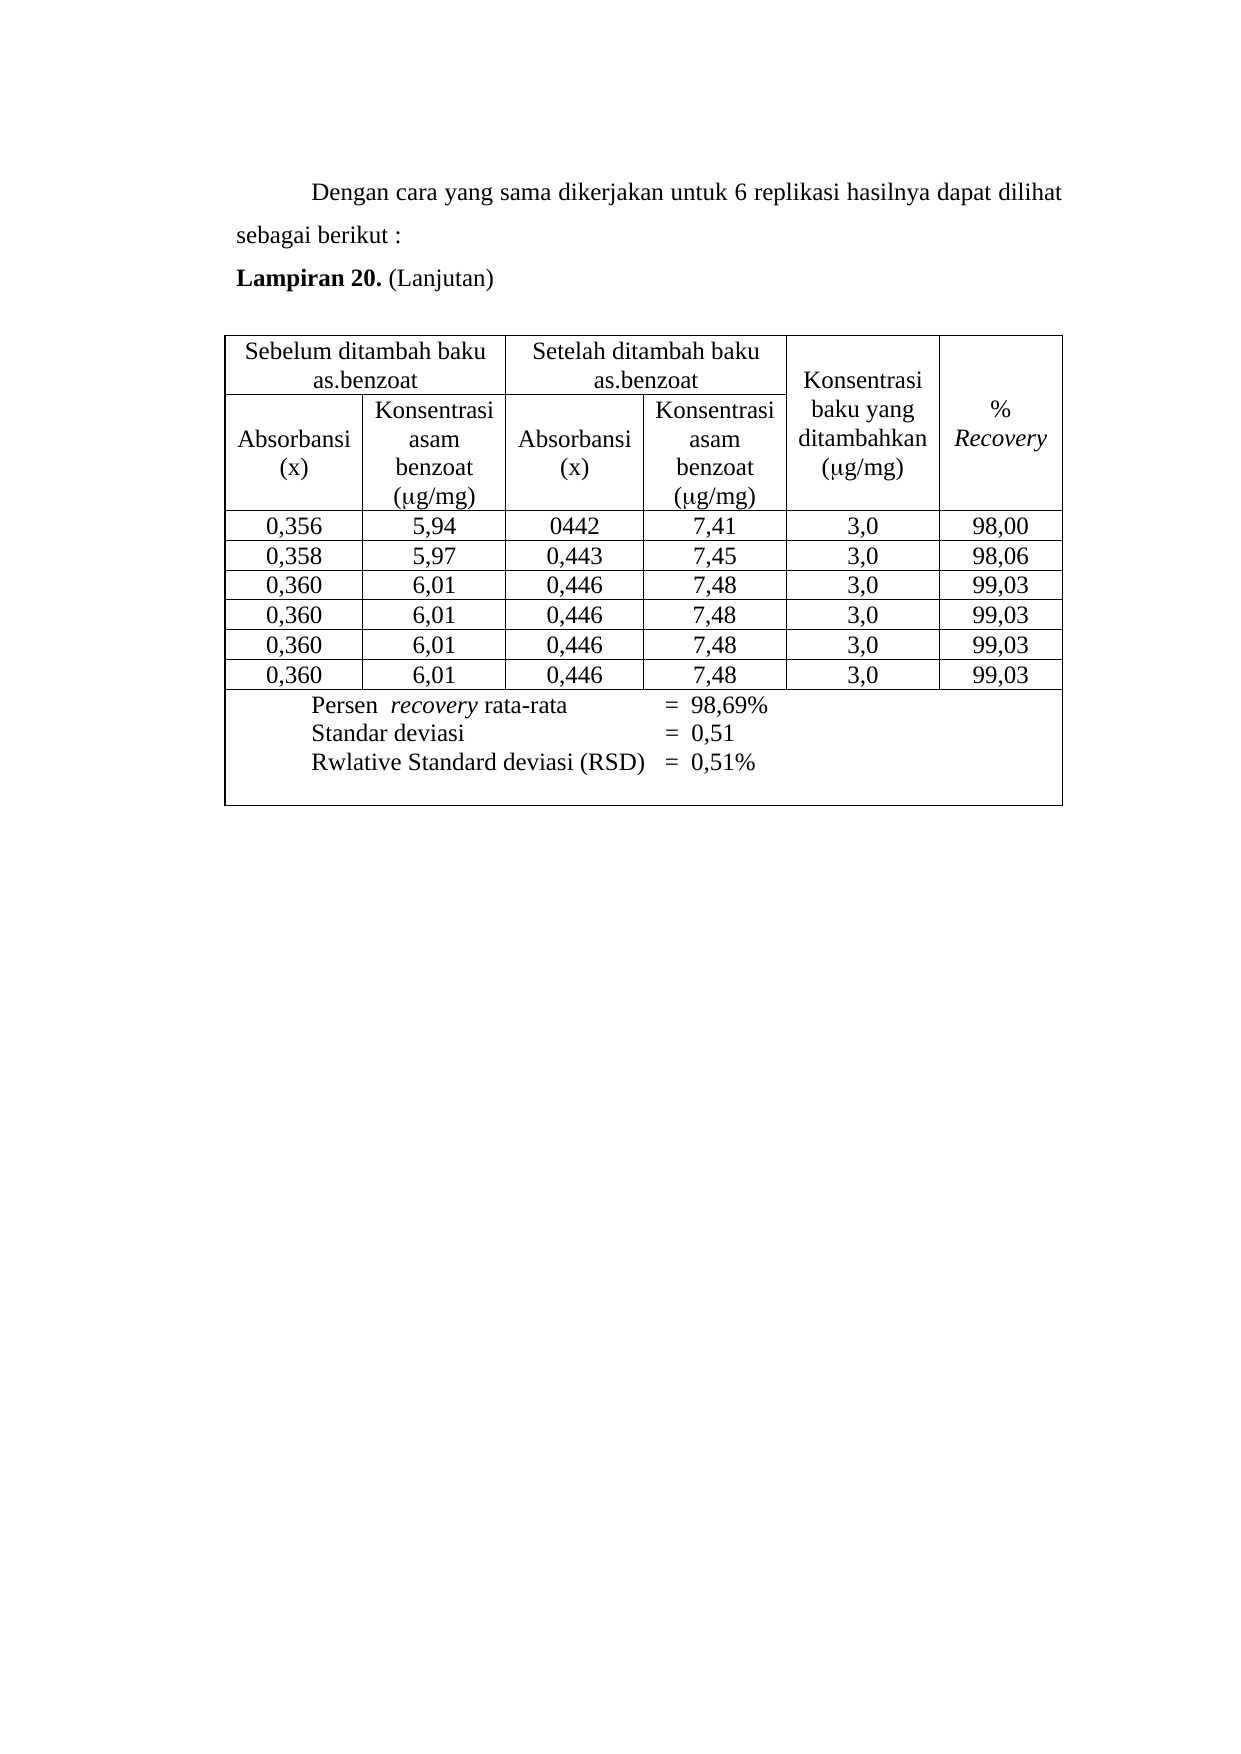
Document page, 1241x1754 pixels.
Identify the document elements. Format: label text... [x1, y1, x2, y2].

table_cell Konsentrasi asam benzoat (g/mg) [363, 395, 505, 510]
table_cell 3,0 [787, 600, 939, 629]
table_cell 6,01 [363, 600, 505, 629]
table_cell 5,97 [363, 541, 505, 569]
table_cell 0,446 [506, 600, 643, 629]
table_cell 99,03 [940, 630, 1062, 659]
table_cell 0,446 [506, 630, 643, 659]
table_cell 7,45 [644, 541, 786, 569]
table_cell 3,0 [787, 541, 939, 569]
table_cell Absorbansi (x) [506, 395, 643, 510]
table_cell 5,94 [363, 511, 505, 540]
table_cell 99,03 [940, 660, 1062, 689]
table_cell 3,0 [787, 511, 939, 540]
table_cell Persen recovery rata-rata = 98,69% Standar deviasi = 0,51 Rwlative Standard deviasi (RSD) = 0,51% [226, 690, 1062, 805]
table_cell 7,48 [644, 660, 786, 689]
table_cell Konsentrasi asam benzoat (g/mg) [644, 395, 786, 510]
table_cell 6,01 [363, 660, 505, 689]
table_cell 99,03 [940, 571, 1062, 599]
table_cell 0,360 [226, 600, 362, 629]
table_cell 0442 [506, 511, 643, 540]
table_cell 6,01 [363, 571, 505, 599]
table_cell 0,360 [226, 571, 362, 599]
table_cell 99,03 [940, 600, 1062, 629]
table_cell 0,446 [506, 571, 643, 599]
table_cell 0,356 [226, 511, 362, 540]
table_cell 6,01 [363, 630, 505, 659]
table_cell 3,0 [787, 571, 939, 599]
table_cell 3,0 [787, 630, 939, 659]
table_cell 0,358 [226, 541, 362, 569]
text Dengan cara yang sama dikerjakan untuk 6 replikasi hasilnya dapat dilihat sebagai berikut : [236, 177, 1063, 249]
table_cell 0,360 [226, 630, 362, 659]
table_cell 3,0 [787, 660, 939, 689]
table_header Sebelum ditambah baku as.benzoat [226, 336, 505, 394]
table_header Konsentrasi baku yang ditambahkan (g/mg) [787, 336, 939, 510]
table_cell 98,06 [940, 541, 1062, 569]
table_cell 7,41 [644, 511, 786, 540]
text Lampiran 20. (Lanjutan) [236, 263, 1063, 292]
table_cell 0,446 [506, 660, 643, 689]
table_header % Recovery [940, 336, 1062, 510]
table_cell 7,48 [644, 630, 786, 659]
table_cell 0,443 [506, 541, 643, 569]
table_cell 0,360 [226, 660, 362, 689]
table_header Setelah ditambah baku as.benzoat [506, 336, 786, 394]
table_cell Absorbansi (x) [226, 395, 362, 510]
table_cell 7,48 [644, 571, 786, 599]
table_cell 7,48 [644, 600, 786, 629]
table_cell 98,00 [940, 511, 1062, 540]
